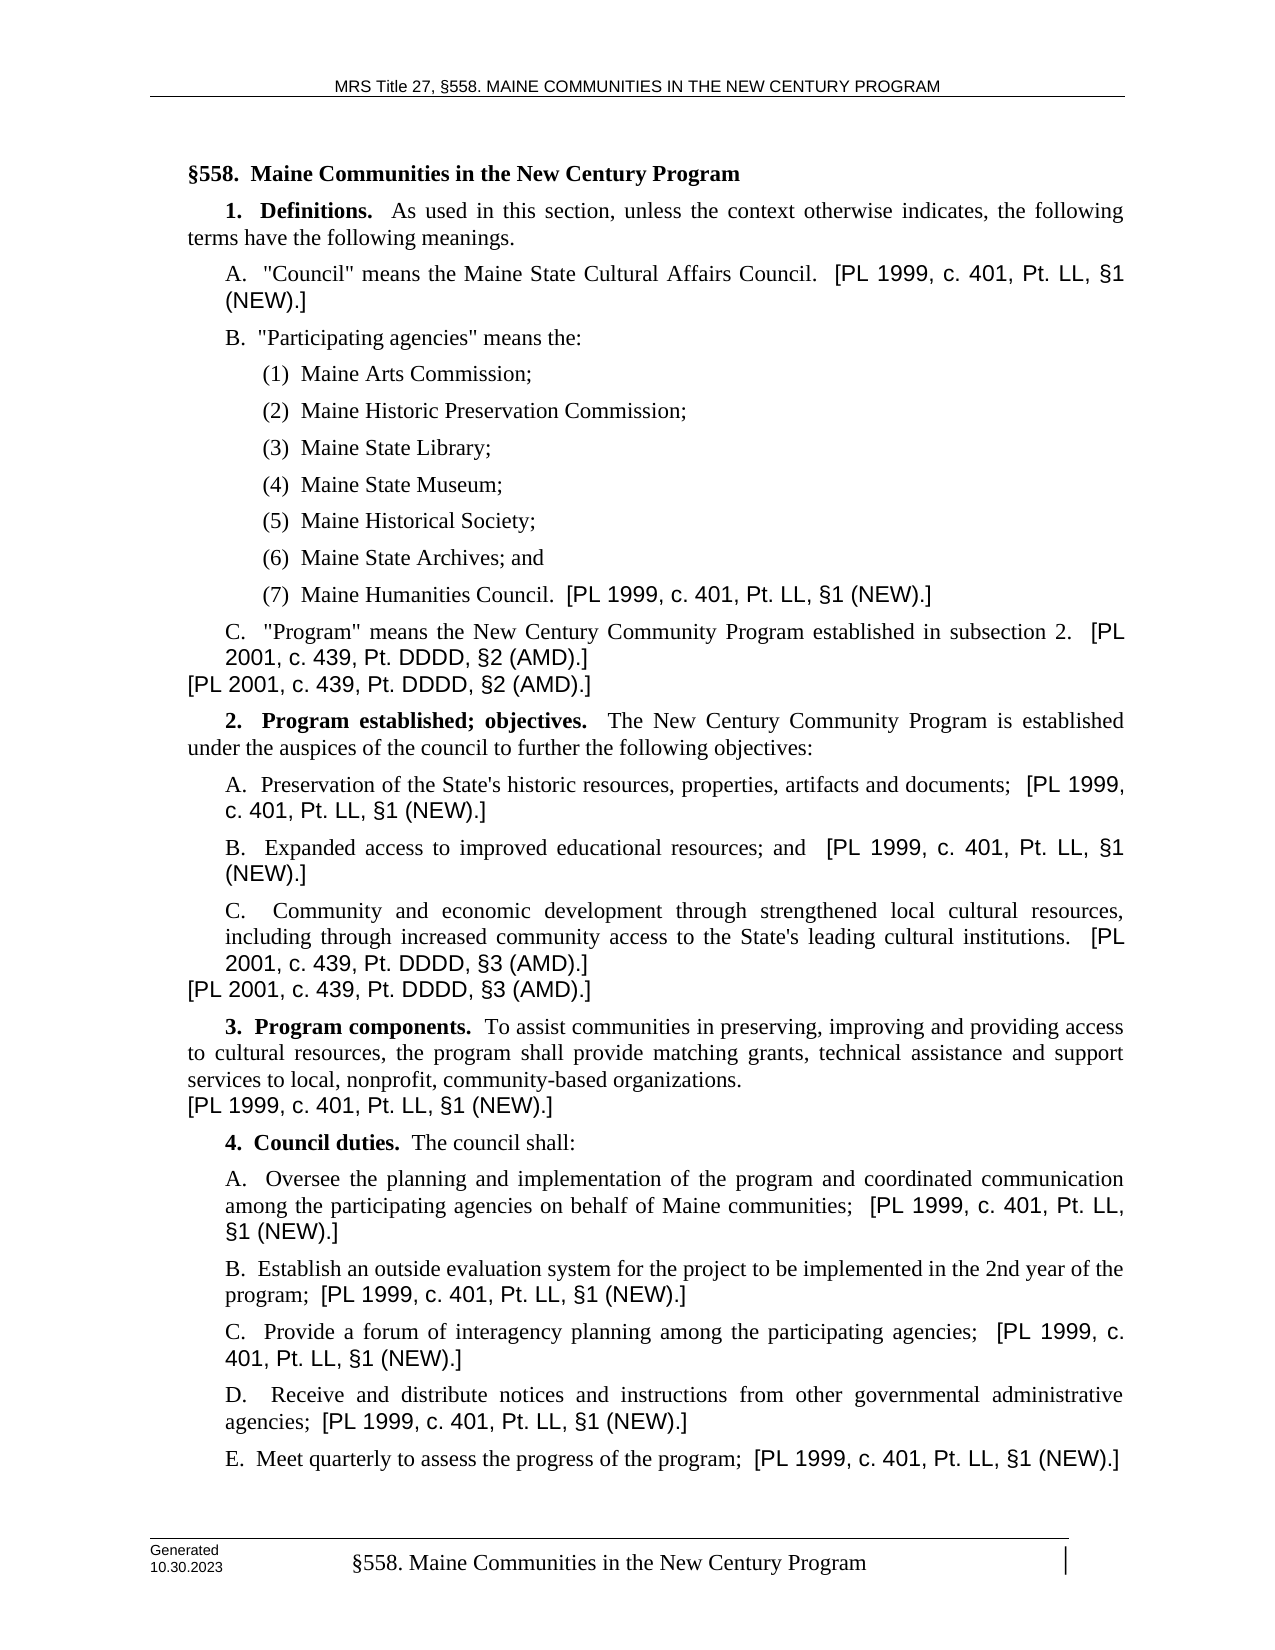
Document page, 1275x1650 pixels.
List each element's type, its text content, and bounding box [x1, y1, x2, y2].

text (5) Maine Historical Society; [262, 507, 1125, 534]
text C. Community and economic development through strengthened local cultural resources, including through increased community access to the State's leading cultural institutions. [PL 2001, c. 439, Pt. DDDD, §3 (AMD).] [225, 897, 1125, 976]
text §558. Maine Communities in the New Century Program [187, 160, 1125, 187]
text (1) Maine Arts Commission; [262, 360, 1125, 387]
text B. "Participating agencies" means the: [225, 323, 1125, 350]
text 4. Council duties. The council shall: [187, 1129, 1125, 1155]
text B. Expanded access to improved educational resources; and [PL 1999, c. 401, Pt. LL, §1 (NEW).] [225, 834, 1125, 887]
text (2) Maine Historic Preservation Commission; [262, 397, 1125, 423]
text B. Establish an outside evaluation system for the project to be implemented in the 2nd year of the program; [PL 1999, c. 401, Pt. LL, §1 (NEW).] [225, 1255, 1125, 1308]
text C. Provide a forum of interagency planning among the participating agencies; [PL 1999, c. 401, Pt. LL, §1 (NEW).] [225, 1318, 1125, 1371]
text (6) Maine State Archives; and [262, 544, 1125, 571]
text A. Oversee the planning and implementation of the program and coordinated communication among the participating agencies on behalf of Maine communities; [PL 1999, c. 401, Pt. LL, §1 (NEW).] [225, 1166, 1125, 1245]
text C. "Program" means the New Century Community Program established in subsection 2. [PL 2001, c. 439, Pt. DDDD, §2 (AMD).] [225, 618, 1125, 671]
text A. "Council" means the Maine State Cultural Affairs Council. [PL 1999, c. 401, Pt. LL, §1 (NEW).] [225, 260, 1125, 313]
text 2. Program established; objectives. The New Century Community Program is established under the auspices of the council to further the following objectives: [187, 707, 1125, 760]
text (4) Maine State Museum; [262, 471, 1125, 497]
text [PL 2001, c. 439, Pt. DDDD, §3 (AMD).] [187, 976, 1125, 1002]
text A. Preservation of the State's historic resources, properties, artifacts and documents; [PL 1999, c. 401, Pt. LL, §1 (NEW).] [225, 771, 1125, 823]
text D. Receive and distribute notices and instructions from other governmental administrative agencies; [PL 1999, c. 401, Pt. LL, §1 (NEW).] [225, 1382, 1125, 1434]
text [PL 1999, c. 401, Pt. LL, §1 (NEW).] [187, 1092, 1125, 1118]
text (3) Maine State Library; [262, 434, 1125, 460]
text 1. Definitions. As used in this section, unless the context otherwise indicates, the following terms have the following meanings. [187, 197, 1125, 250]
text (7) Maine Humanities Council. [PL 1999, c. 401, Pt. LL, §1 (NEW).] [262, 581, 1125, 607]
text [PL 2001, c. 439, Pt. DDDD, §2 (AMD).] [187, 671, 1125, 697]
text E. Meet quarterly to assess the progress of the program; [PL 1999, c. 401, Pt. LL, §1 (NEW).] [225, 1445, 1125, 1471]
text 3. Program components. To assist communities in preserving, improving and providing access to cultural resources, the program shall provide matching grants, technical assistance and support services to local, nonprofit, community-based organizations. [187, 1013, 1125, 1092]
